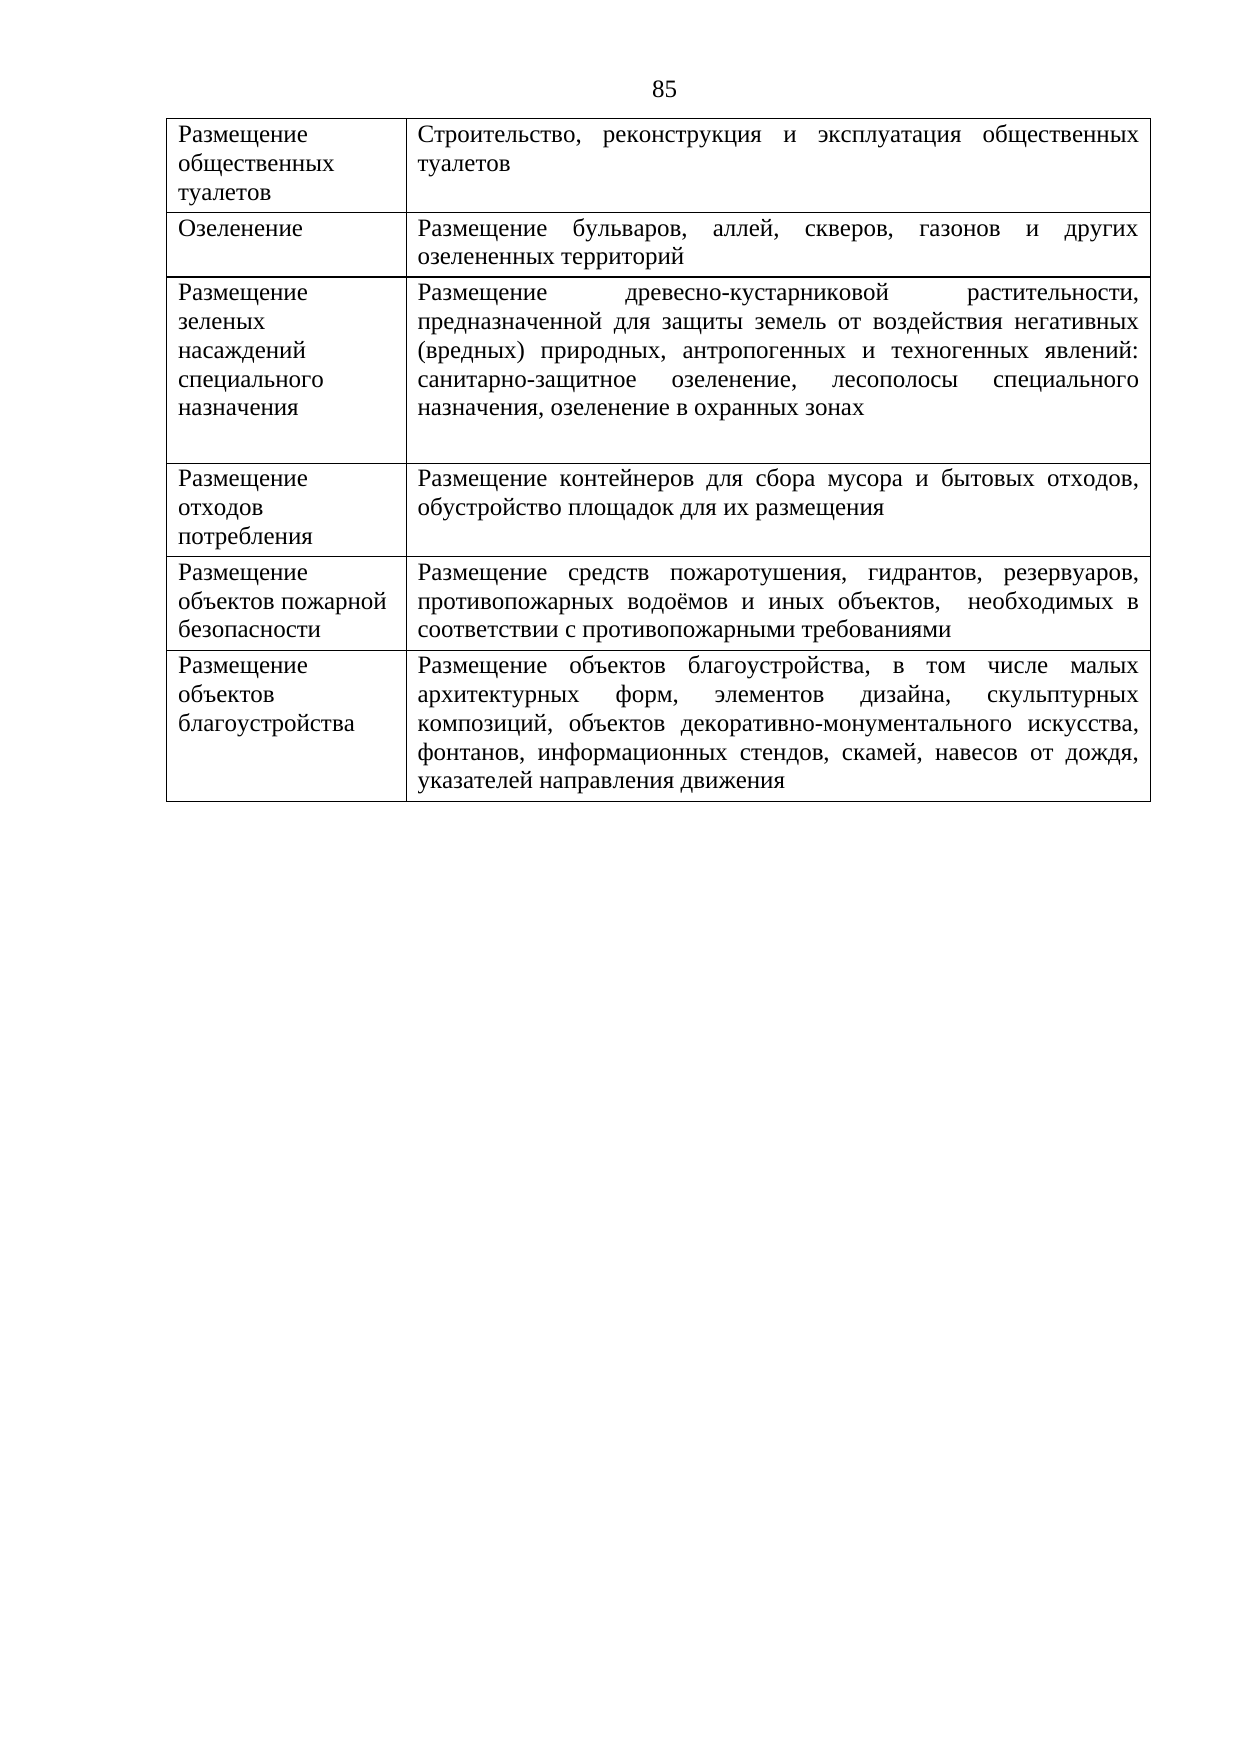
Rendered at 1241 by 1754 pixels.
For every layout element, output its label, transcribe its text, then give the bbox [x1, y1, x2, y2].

table_cell Размещение общественных туалетов [167, 119, 406, 212]
table_cell Размещение древесно-кустарниковой растительности, предназначенной для защиты земель от воздействия негативных (вредных) природных, антропогенных и техногенных явлений: санитарно-защитное озеленение, лесополосы специального назначения, озеленение в охранных зонах [407, 278, 1150, 462]
table_cell Размещение зеленых насаждений специального назначения [167, 278, 406, 462]
table_cell Размещение объектов благоустройства [167, 651, 406, 801]
table_cell Размещение бульваров, аллей, скверов, газонов и других озелененных территорий [407, 213, 1150, 276]
table_cell Озеленение [167, 213, 406, 276]
table_cell Размещение средств пожаротушения, гидрантов, резервуаров, противопожарных водоёмов и иных объектов, необходимых в соответствии с противопожарными требованиями [407, 557, 1150, 649]
table_cell Строительство, реконструкция и эксплуатация общественных туалетов [407, 119, 1150, 212]
table_cell Размещение контейнеров для сбора мусора и бытовых отходов, обустройство площадок для их размещения [407, 464, 1150, 556]
table_cell Размещение отходов потребления [167, 464, 406, 556]
table_cell Размещение объектов благоустройства, в том числе малых архитектурных форм, элементов дизайна, скульптурных композиций, объектов декоративно-монументального искусства, фонтанов, информационных стендов, скамей, навесов от дождя, указателей направления движения [407, 651, 1150, 801]
table_cell Размещение объектов пожарной безопасности [167, 557, 406, 649]
